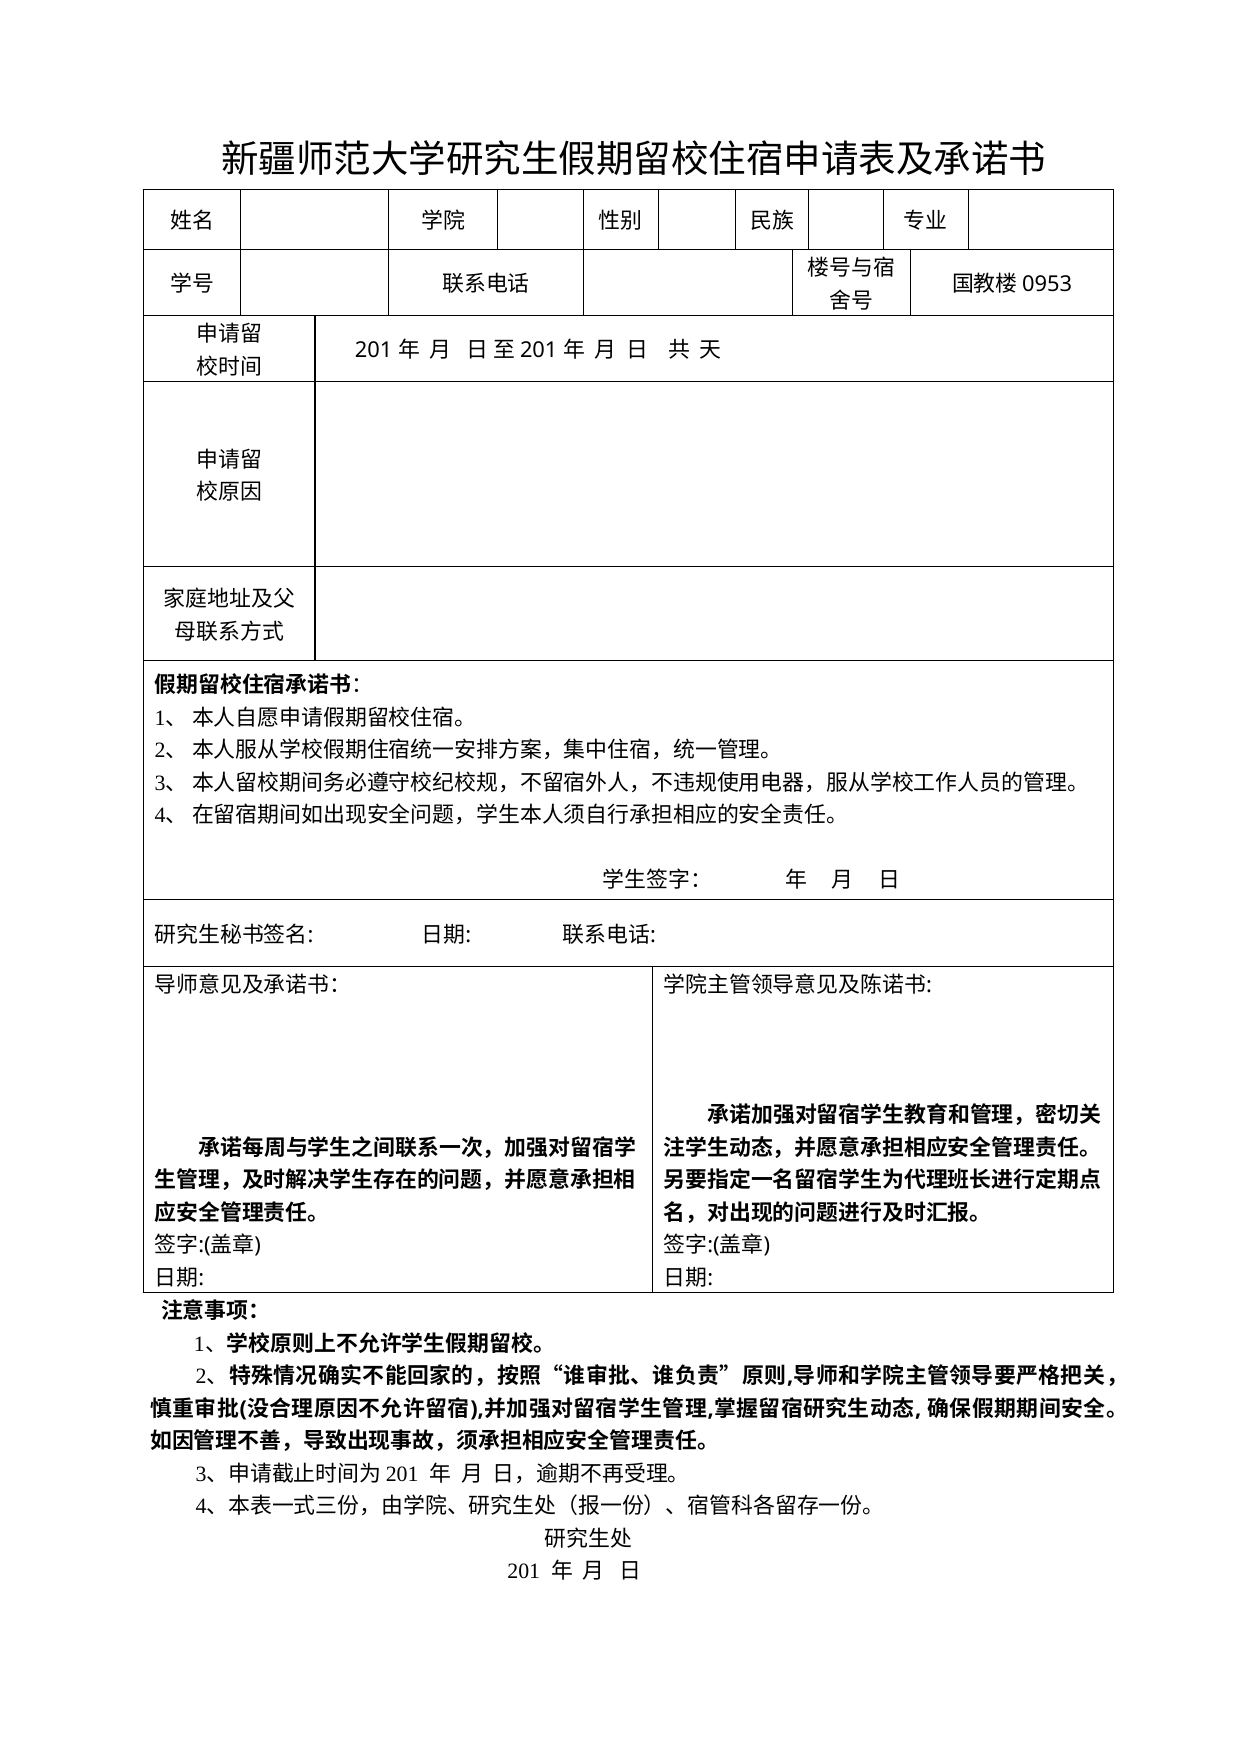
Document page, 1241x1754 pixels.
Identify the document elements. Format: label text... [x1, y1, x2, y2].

table_cell 学院主管领导意见及陈诺书: 承诺加强对留宿学生教育和管理，密切关注学生动态，并愿意承担相应安全管理责任。另要指定一名留宿学生为代理班长进行定期点名，对出现的问题进行及时汇报。 签字:(盖章) 日期: [653, 967, 1113, 1292]
table_cell 楼号与宿舍号 [793, 250, 910, 315]
table_cell [241, 250, 388, 315]
text 201 年 月 日 [150, 1553, 1106, 1585]
table_header 专业 [884, 190, 968, 249]
text 研究生处 [150, 1520, 1106, 1553]
table_header [241, 190, 388, 249]
table_cell 国教楼0953 [911, 250, 1113, 315]
table_header 学院 [389, 190, 497, 249]
table_cell 研究生秘书签名: 日期: 联系电话: [144, 900, 1113, 966]
table_cell [584, 250, 792, 315]
table_cell 申请留 校原因 [144, 382, 314, 566]
table_cell 导师意见及承诺书： 承诺每周与学生之间联系一次，加强对留宿学生管理，及时解决学生存在的问题，并愿意承担相应安全管理责任。 签字:(盖章) 日期: [144, 967, 652, 1292]
table_cell 201 年 月 日 至 201 年 月 日 共 天 [316, 316, 1113, 381]
table_header [659, 190, 735, 249]
text 注意事项： [150, 1293, 1106, 1325]
text 4、本表一式三份，由学院、研究生处（报一份）、宿管科各留存一份。 [150, 1488, 1106, 1520]
table_header [809, 190, 883, 249]
text 1、学校原则上不允许学生假期留校。 [150, 1325, 1106, 1358]
table_header [969, 190, 1113, 249]
text 新疆师范大学研究生假期留校住宿申请表及承诺书 [161, 124, 1106, 189]
table_cell [316, 382, 1113, 566]
table_header 民族 [736, 190, 808, 249]
table_header [498, 190, 583, 249]
text 3、申请截止时间为201 年 月 日，逾期不再受理。 [150, 1455, 1106, 1488]
table_header 姓名 [144, 190, 240, 249]
table_cell 学号 [144, 250, 240, 315]
text 2、特殊情况确实不能回家的，按照“谁审批、谁负责”原则,导师和学院主管领导要严格把关，慎重审批(没合理原因不允许留宿),并加强对留宿学生管理,掌握留宿研究生动态, 确保假期期间安全。如因管理不善，导致出现事故，须承担相应安全管理责任。 [150, 1358, 1106, 1455]
table_header 性别 [584, 190, 658, 249]
table_cell 申请留 校时间 [144, 316, 314, 381]
table_cell 联系电话 [389, 250, 583, 315]
table_cell [316, 567, 1113, 660]
table_cell 假期留校住宿承诺书： 本人自愿申请假期留校住宿。 本人服从学校假期住宿统一安排方案，集中住宿，统一管理。 本人留校期间务必遵守校纪校规，不留宿外人，不违规使用电器，服从学校工作人员的管理。 在留宿期间如出现安全问题，学生本人须自行承担相应的安全责任。 学生签字： 年 月 日 [144, 661, 1113, 899]
table_cell 家庭地址及父母联系方式 [144, 567, 314, 660]
